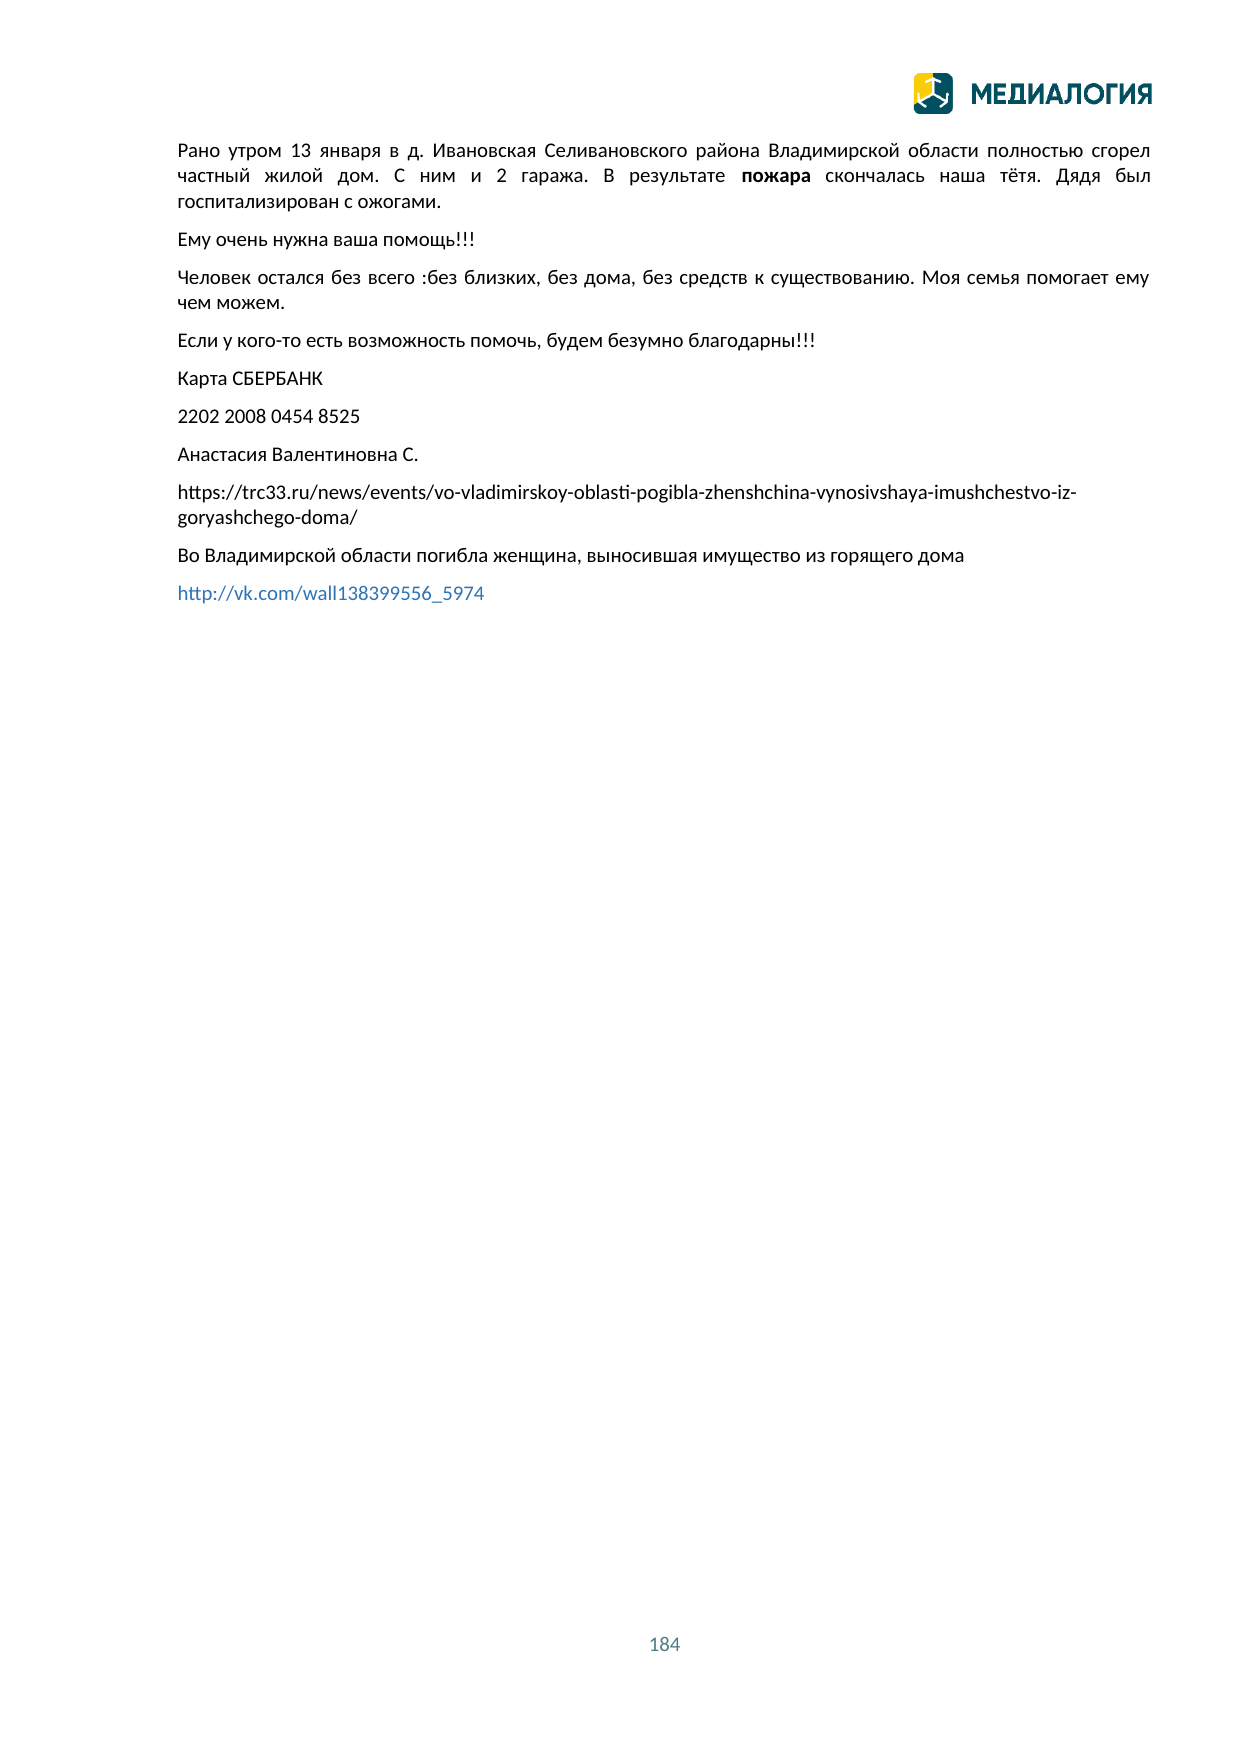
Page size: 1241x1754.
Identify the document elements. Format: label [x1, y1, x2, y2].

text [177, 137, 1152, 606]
picture [913, 73, 1152, 114]
